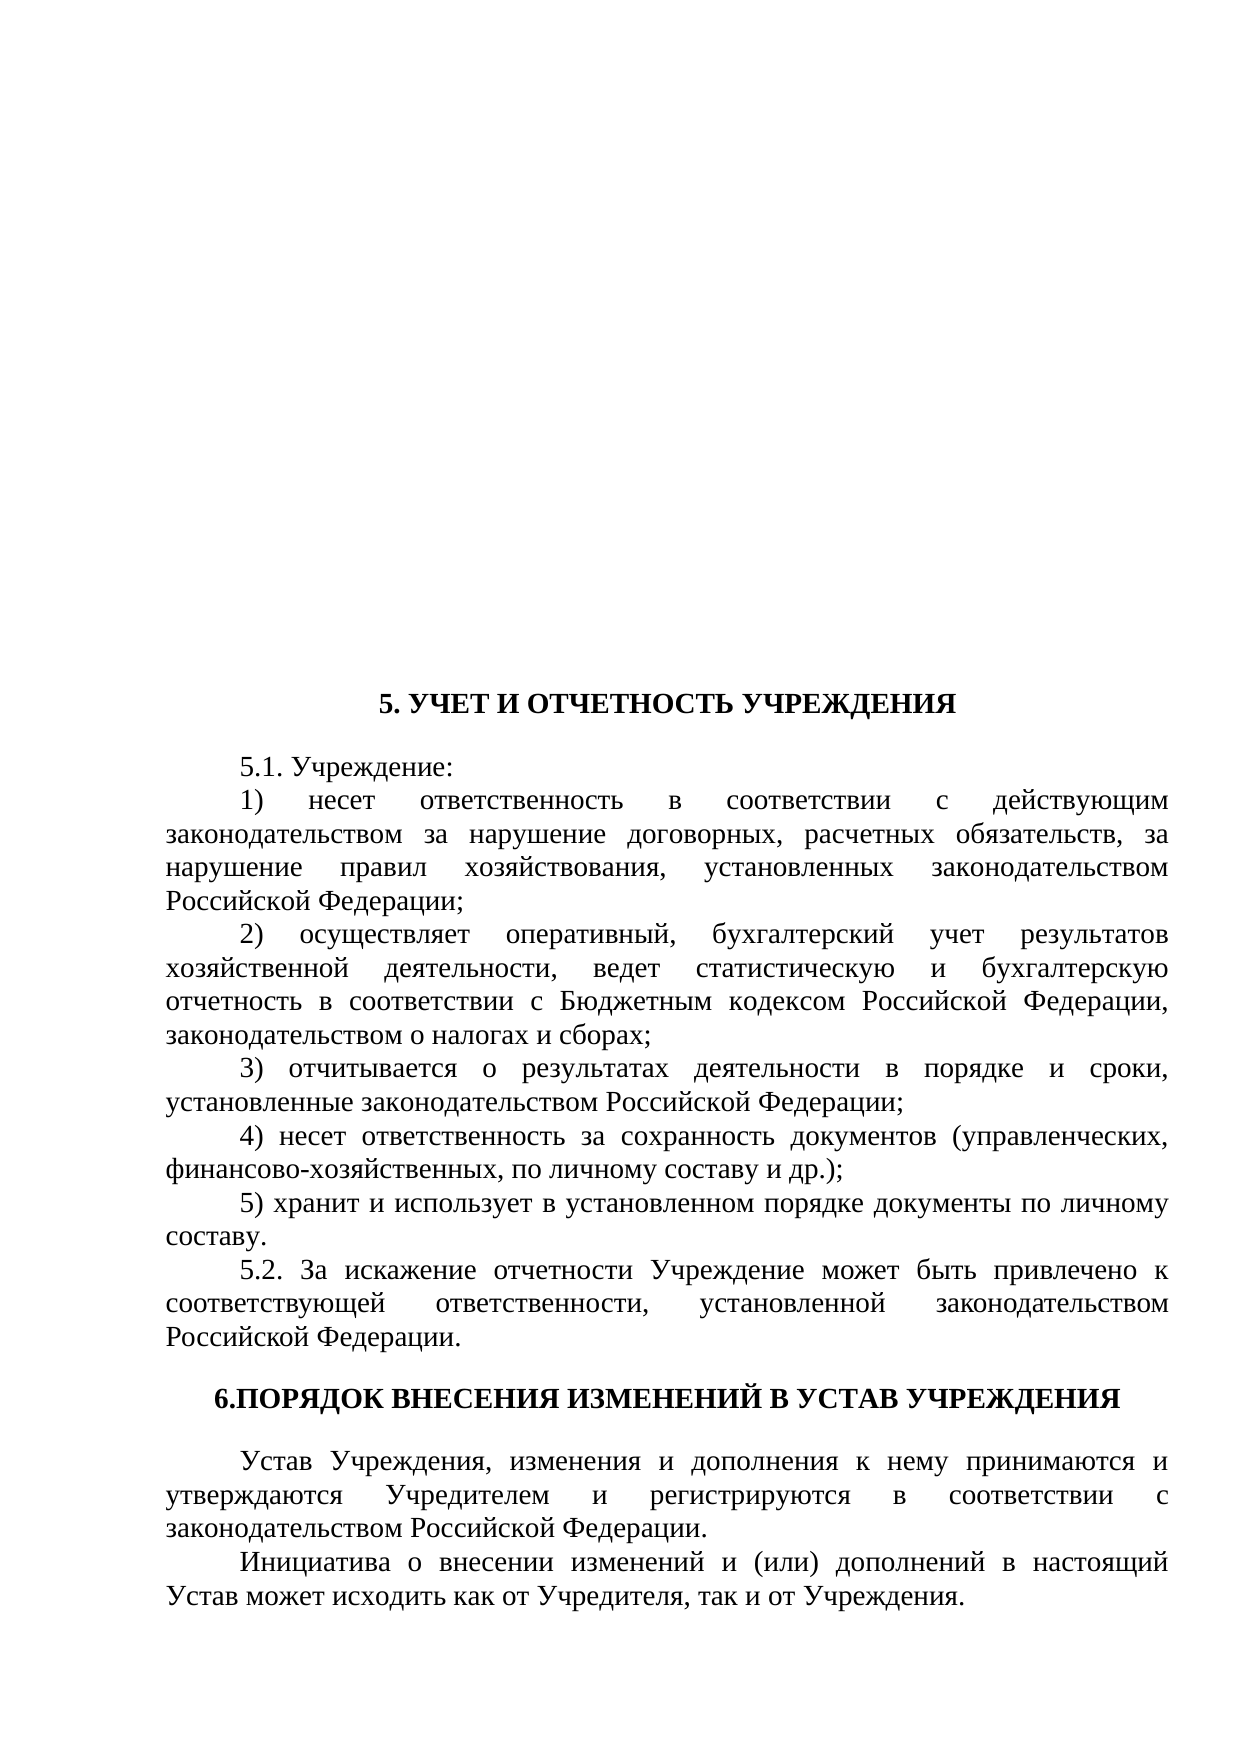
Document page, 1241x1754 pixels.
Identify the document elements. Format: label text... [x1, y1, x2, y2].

list 2) осуществляет оперативный, бухгалтерский учет результатов хозяйственной деятельности, ведет статистическую и бухгалтерскую отчетность в соответствии с Бюджетным кодексом Российской Федерации, законодательством о налогах и сборах; [165, 916, 1169, 1051]
list 5) хранит и использует в установленном порядке документы по личному составу. [165, 1185, 1169, 1252]
text 6.ПОРЯДОК ВНЕСЕНИЯ ИЗМЕНЕНИЙ В УСТАВ УЧРЕЖДЕНИЯ [165, 1381, 1169, 1415]
text 5.1. Учреждение: [165, 749, 1169, 782]
list 3) отчитывается о результатах деятельности в порядке и сроки, установленные законодательством Российской Федерации; [165, 1051, 1169, 1118]
text 1) несет ответственность в соответствии с действующим законодательством за нарушение договорных, расчетных обязательств, за нарушение правил хозяйствования, установленных законодательством Российской Федерации; [165, 782, 1169, 916]
list 4) несет ответственность за сохранность документов (управленческих, финансово-хозяйственных, по личному составу и др.); [165, 1118, 1169, 1185]
text 5. УЧЕТ И ОТЧЕТНОСТЬ УЧРЕЖДЕНИЯ [165, 686, 1169, 720]
text Инициатива о внесении изменений и (или) дополнений в настоящий Устав может исходить как от Учредителя, так и от Учреждения. [165, 1544, 1169, 1611]
text Устав Учреждения, изменения и дополнения к нему принимаются и утверждаются Учредителем и регистрируются в соответствии с законодательством Российской Федерации. [165, 1443, 1169, 1544]
text 5.2. За искажение отчетности Учреждение может быть привлечено к соответствующей ответственности, установленной законодательством Российской Федерации. [165, 1252, 1169, 1352]
